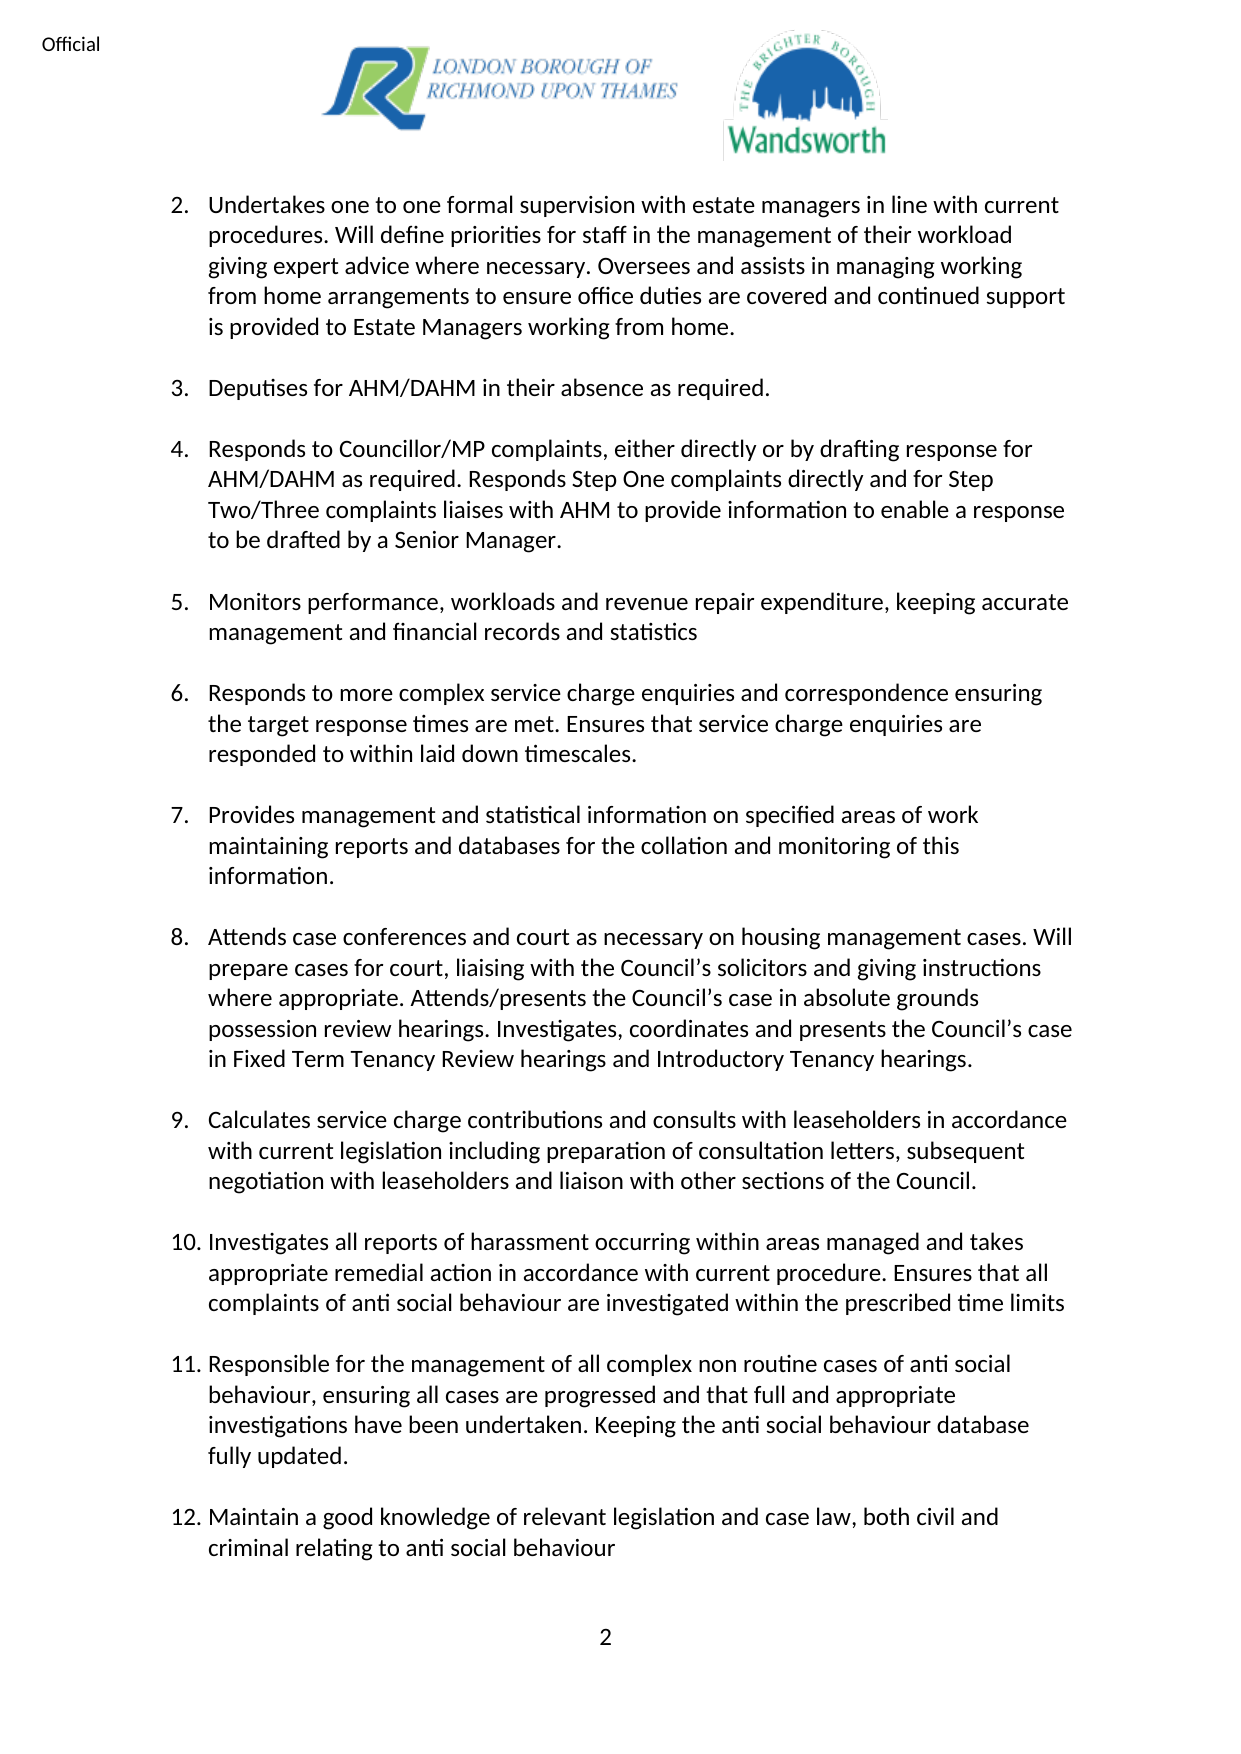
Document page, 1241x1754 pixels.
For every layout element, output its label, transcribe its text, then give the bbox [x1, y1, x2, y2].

list Provides management and statistical information on specified areas of work maintaining reports and databases for the collation and monitoring of this information. [170, 799, 1078, 891]
list Undertakes one to one formal supervision with estate managers in line with current procedures. Will define priorities for staff in the management of their workload giving expert advice where necessary. Oversees and assists in managing working from home arrangements to ensure office duties are covered and continued support is provided to Estate Managers working from home. [170, 189, 1078, 341]
list Deputises for AHM/DAHM in their absence as required. [170, 372, 1078, 402]
list Responds to more complex service charge enquiries and correspondence ensuring the target response times are met. Ensures that service charge enquiries are responded to within laid down timescales. [170, 677, 1078, 769]
list Responds to Councillor/MP complaints, either directly or by drafting response for AHM/DAHM as required. Responds Step One complaints directly and for Step Two/Three complaints liaises with AHM to provide information to enable a response to be drafted by a Senior Manager. [170, 433, 1078, 555]
list Responsible for the management of all complex non routine cases of anti social behaviour, ensuring all cases are progressed and that full and appropriate investigations have been undertaken. Keeping the anti social behaviour database fully updated. [170, 1349, 1078, 1471]
list Investigates all reports of harassment occurring within areas managed and takes appropriate remedial action in accordance with current procedure. Ensures that all complaints of anti social behaviour are investigated within the prescribed time limits [170, 1227, 1078, 1318]
list Attends case conferences and court as necessary on housing management cases. Will prepare cases for court, liaising with the Council’s solicitors and giving instructions where appropriate. Attends/presents the Council’s case in absolute grounds possession review hearings. Investigates, coordinates and presents the Council’s case in Fixed Term Tenancy Review hearings and Introductory Tenancy hearings. [170, 921, 1078, 1074]
list Monitors performance, workloads and revenue repair expenditure, keeping accurate management and financial records and statistics [170, 586, 1078, 647]
list Maintain a good knowledge of relevant legislation and case law, both civil and criminal relating to anti social behaviour [170, 1501, 1078, 1562]
list Calculates service charge contributions and consults with leaseholders in accordance with current legislation including preparation of consultation letters, subsequent negotiation with leaseholders and liaison with other sections of the Council. [170, 1104, 1078, 1196]
